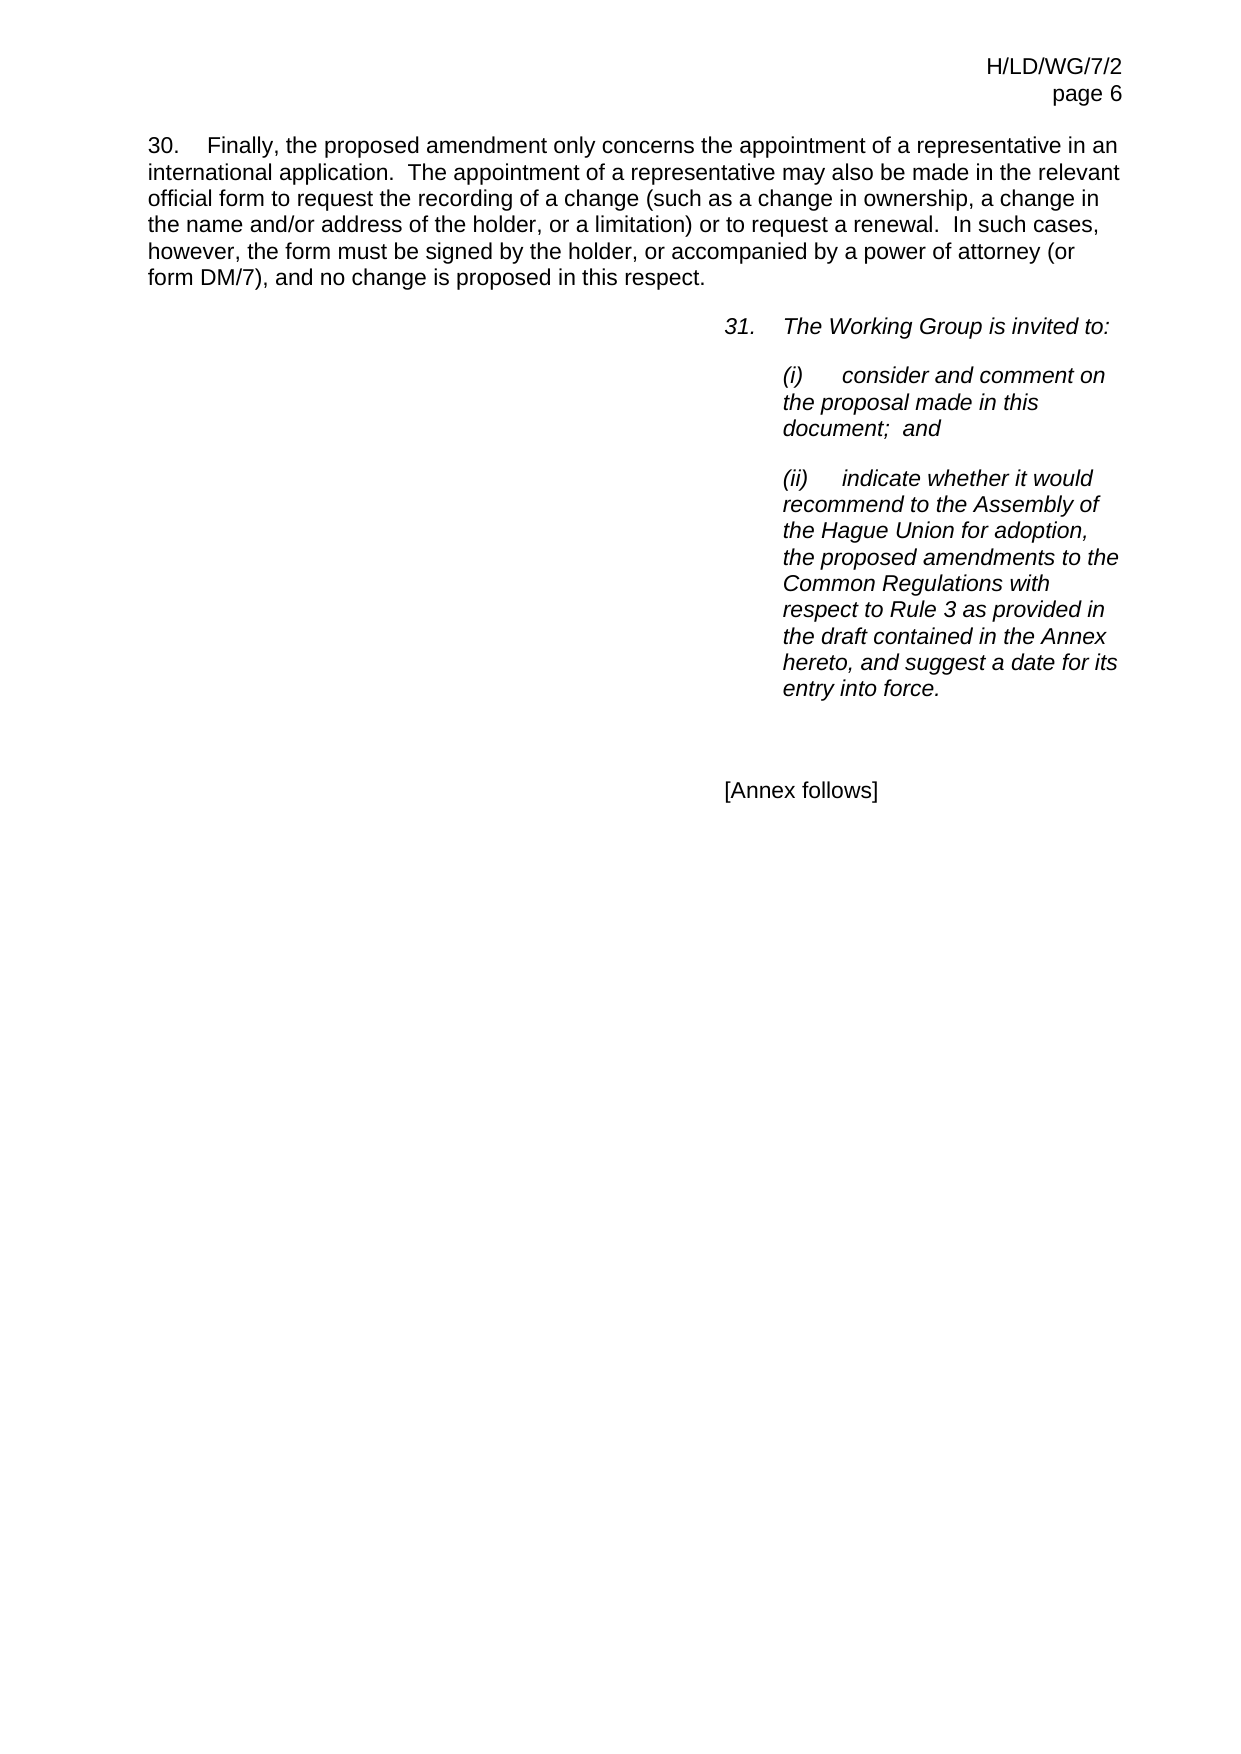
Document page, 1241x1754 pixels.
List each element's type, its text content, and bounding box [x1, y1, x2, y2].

list (i) consider and comment on the proposal made in this document; and [783, 362, 1122, 442]
text [Annex follows] [724, 777, 1122, 803]
text Finally, the proposed amendment only concerns the appointment of a representative in an international application. The appointment of a representative may also be made in the relevant official form to request the recording of a change (such as a change in ownership, a change in the name and/or address of the holder, or a limitation) or to request a renewal. In such cases, however, the form must be signed by the holder, or accompanied by a power of attorney (or form DM/7), and no change is proposed in this respect. [148, 132, 1122, 290]
text The Working Group is invited to: [724, 313, 1122, 339]
list (ii) indicate whether it would recommend to the Assembly of the Hague Union for adoption, the proposed amendments to the Common Regulations with respect to Rule 3 as provided in the draft contained in the Annex hereto, and suggest a date for its entry into force. [783, 464, 1122, 702]
